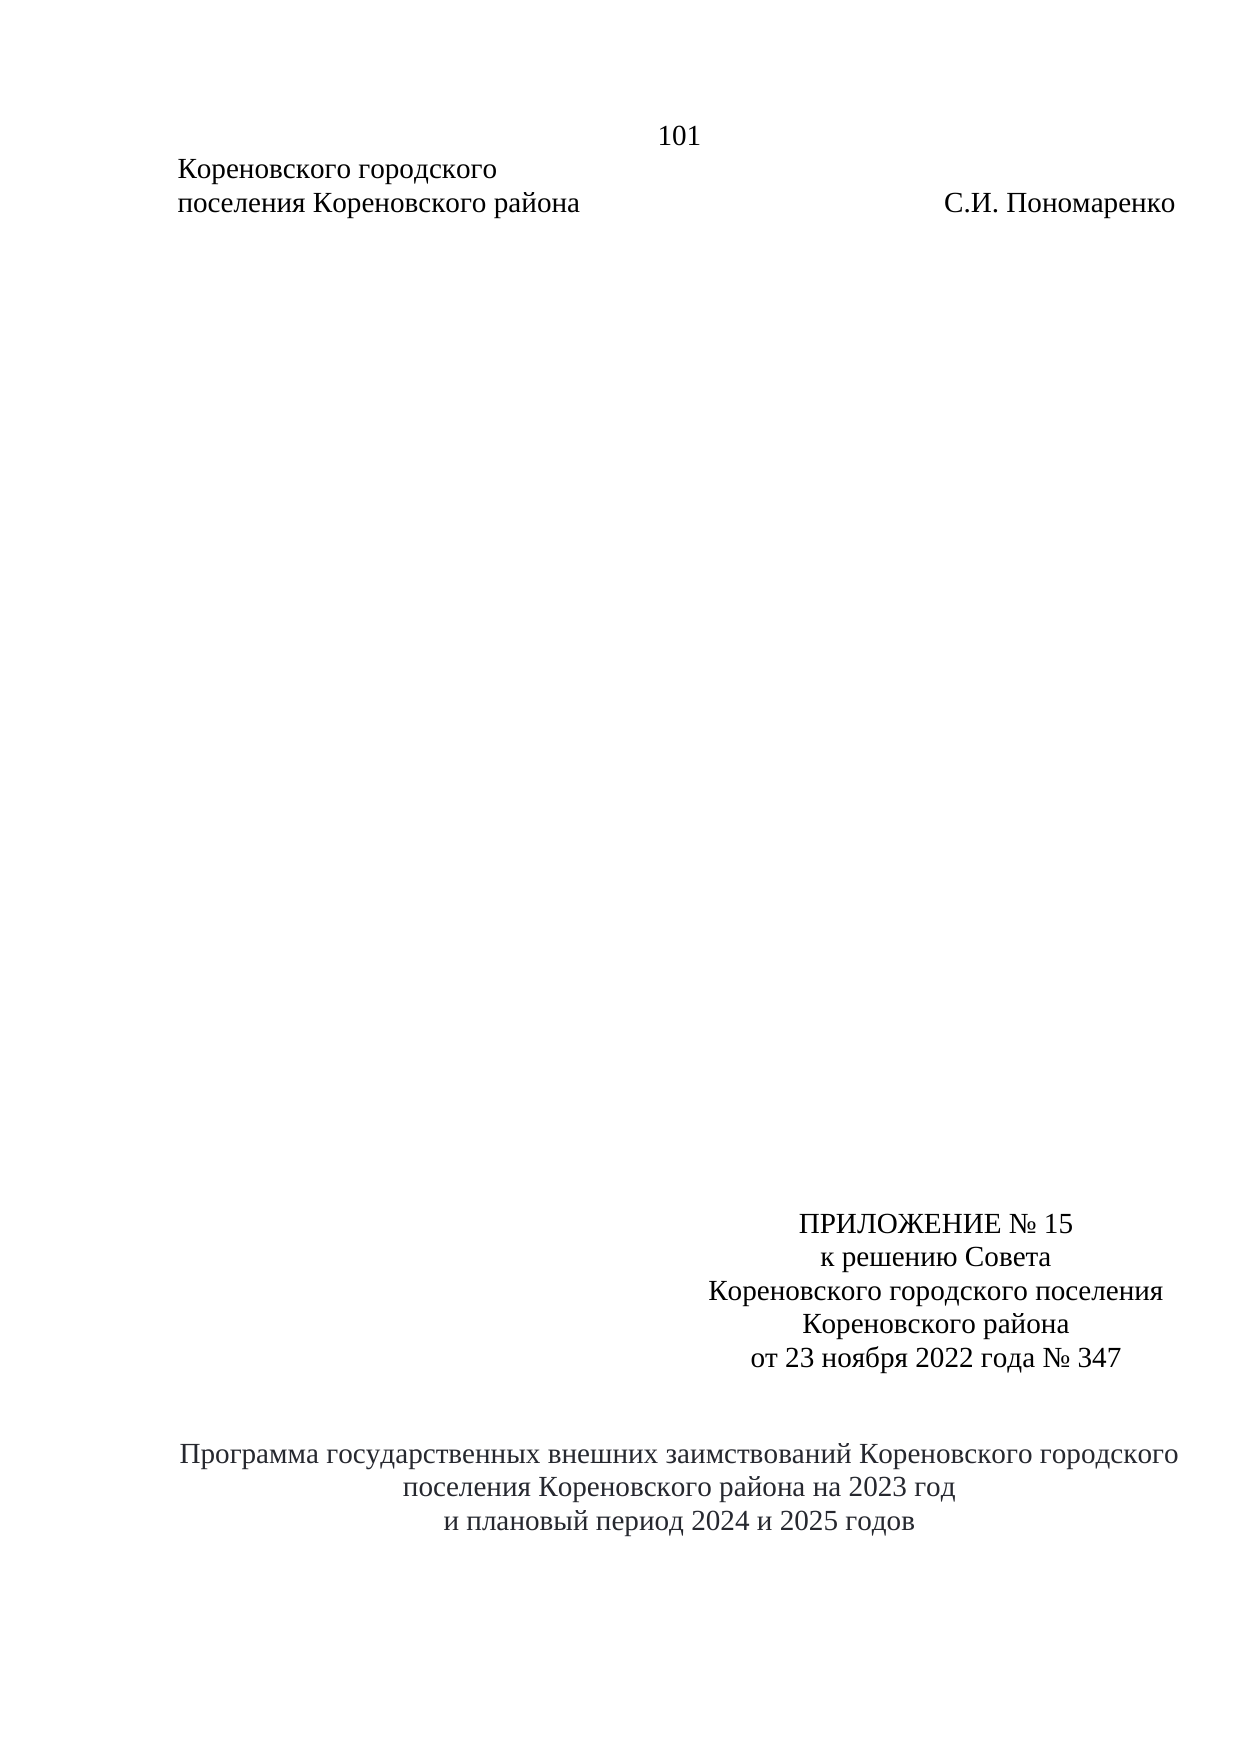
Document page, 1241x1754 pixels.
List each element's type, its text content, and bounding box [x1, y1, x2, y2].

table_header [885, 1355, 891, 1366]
text и плановый период 2024 и 2025 годов [177, 1503, 1181, 1536]
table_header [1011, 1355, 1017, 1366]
text поселения Кореновского района С.И. Пономаренко [177, 185, 1181, 219]
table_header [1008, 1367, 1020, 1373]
text Программа государственных внешних заимствований Кореновского городского поселения Кореновского района на 2023 год [177, 1436, 1181, 1503]
text Кореновского городского [177, 152, 1181, 185]
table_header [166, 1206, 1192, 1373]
